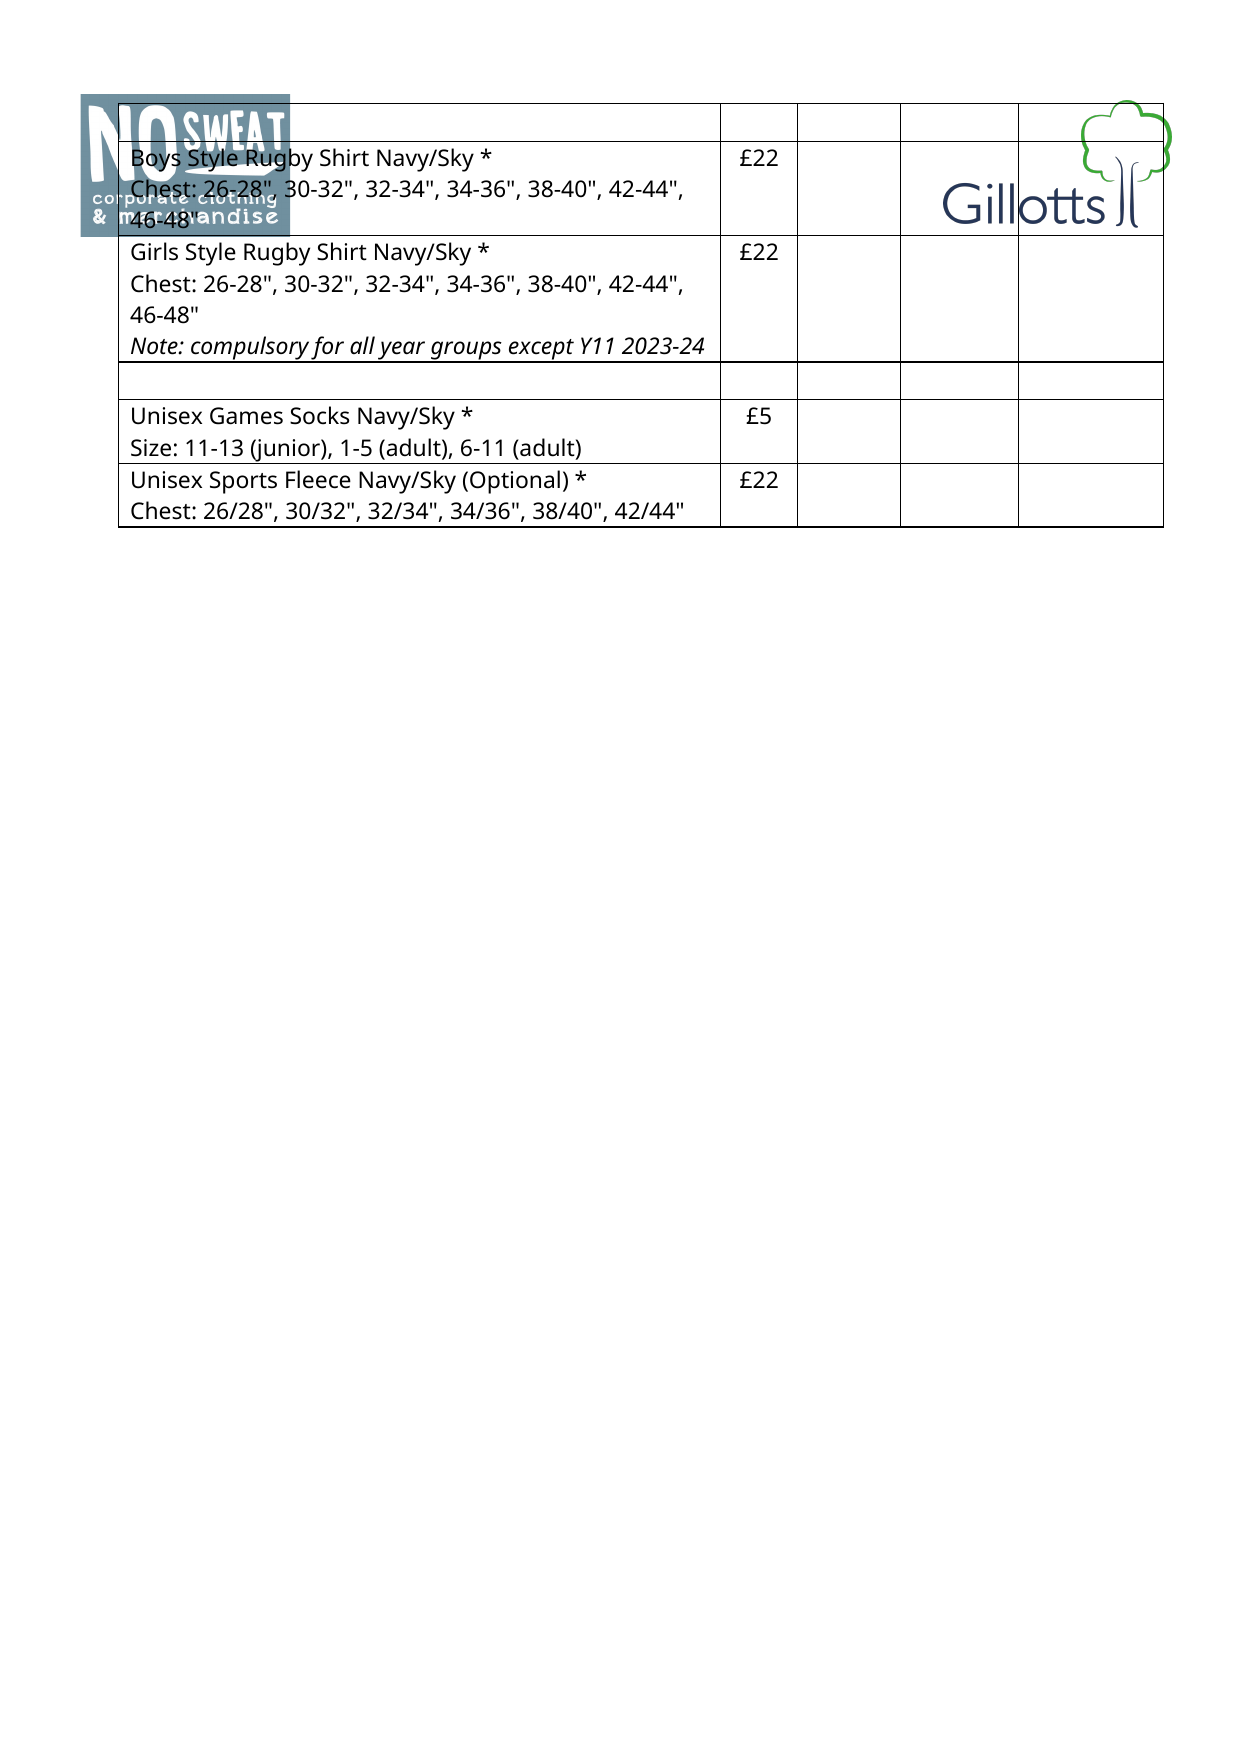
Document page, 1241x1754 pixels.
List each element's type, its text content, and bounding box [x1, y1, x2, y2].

table_cell £22 [721, 464, 797, 526]
table_cell [901, 104, 1018, 141]
table_cell Unisex Games Socks Navy/Sky * Size: 11-13 (junior), 1-5 (adult), 6-11 (adult) [119, 400, 720, 463]
table_cell £22 [721, 236, 797, 361]
table_cell [1019, 142, 1163, 235]
picture [943, 100, 1172, 230]
table_cell [798, 363, 900, 399]
table_cell £5 [721, 400, 797, 463]
table_cell [798, 142, 900, 235]
table_cell [1019, 363, 1163, 399]
table_cell [1019, 104, 1163, 141]
table_cell [798, 104, 900, 141]
table_cell [798, 400, 900, 463]
table_cell [901, 236, 1018, 361]
table_cell Unisex Sports Fleece Navy/Sky (Optional) * Chest: 26/28", 30/32", 32/34", 34/36", 38/40", 42/44" [119, 464, 720, 526]
table_cell [1019, 400, 1163, 463]
table_cell [1019, 464, 1163, 526]
table_cell [901, 400, 1018, 463]
table_cell [798, 464, 900, 526]
table_cell [798, 236, 900, 361]
table_cell Boys Style Rugby Shirt Navy/Sky * Chest: 26-28", 30-32", 32-34", 34-36", 38-40", 42-44", 46-48" [119, 142, 720, 235]
table_cell Girls Style Rugby Shirt Navy/Sky * Chest: 26-28", 30-32", 32-34", 34-36", 38-40", 42-44", 46-48" Note: compulsory for all year groups except Y11 2023-24 [119, 236, 720, 361]
table_cell [119, 104, 720, 141]
picture [80, 94, 291, 237]
table_cell [119, 363, 720, 399]
table_cell [901, 464, 1018, 526]
table_cell [901, 363, 1018, 399]
table_cell [721, 363, 797, 399]
table_cell [901, 142, 1018, 235]
table_cell [1019, 236, 1163, 361]
table_cell £22 [721, 142, 797, 235]
table_cell [721, 104, 797, 141]
